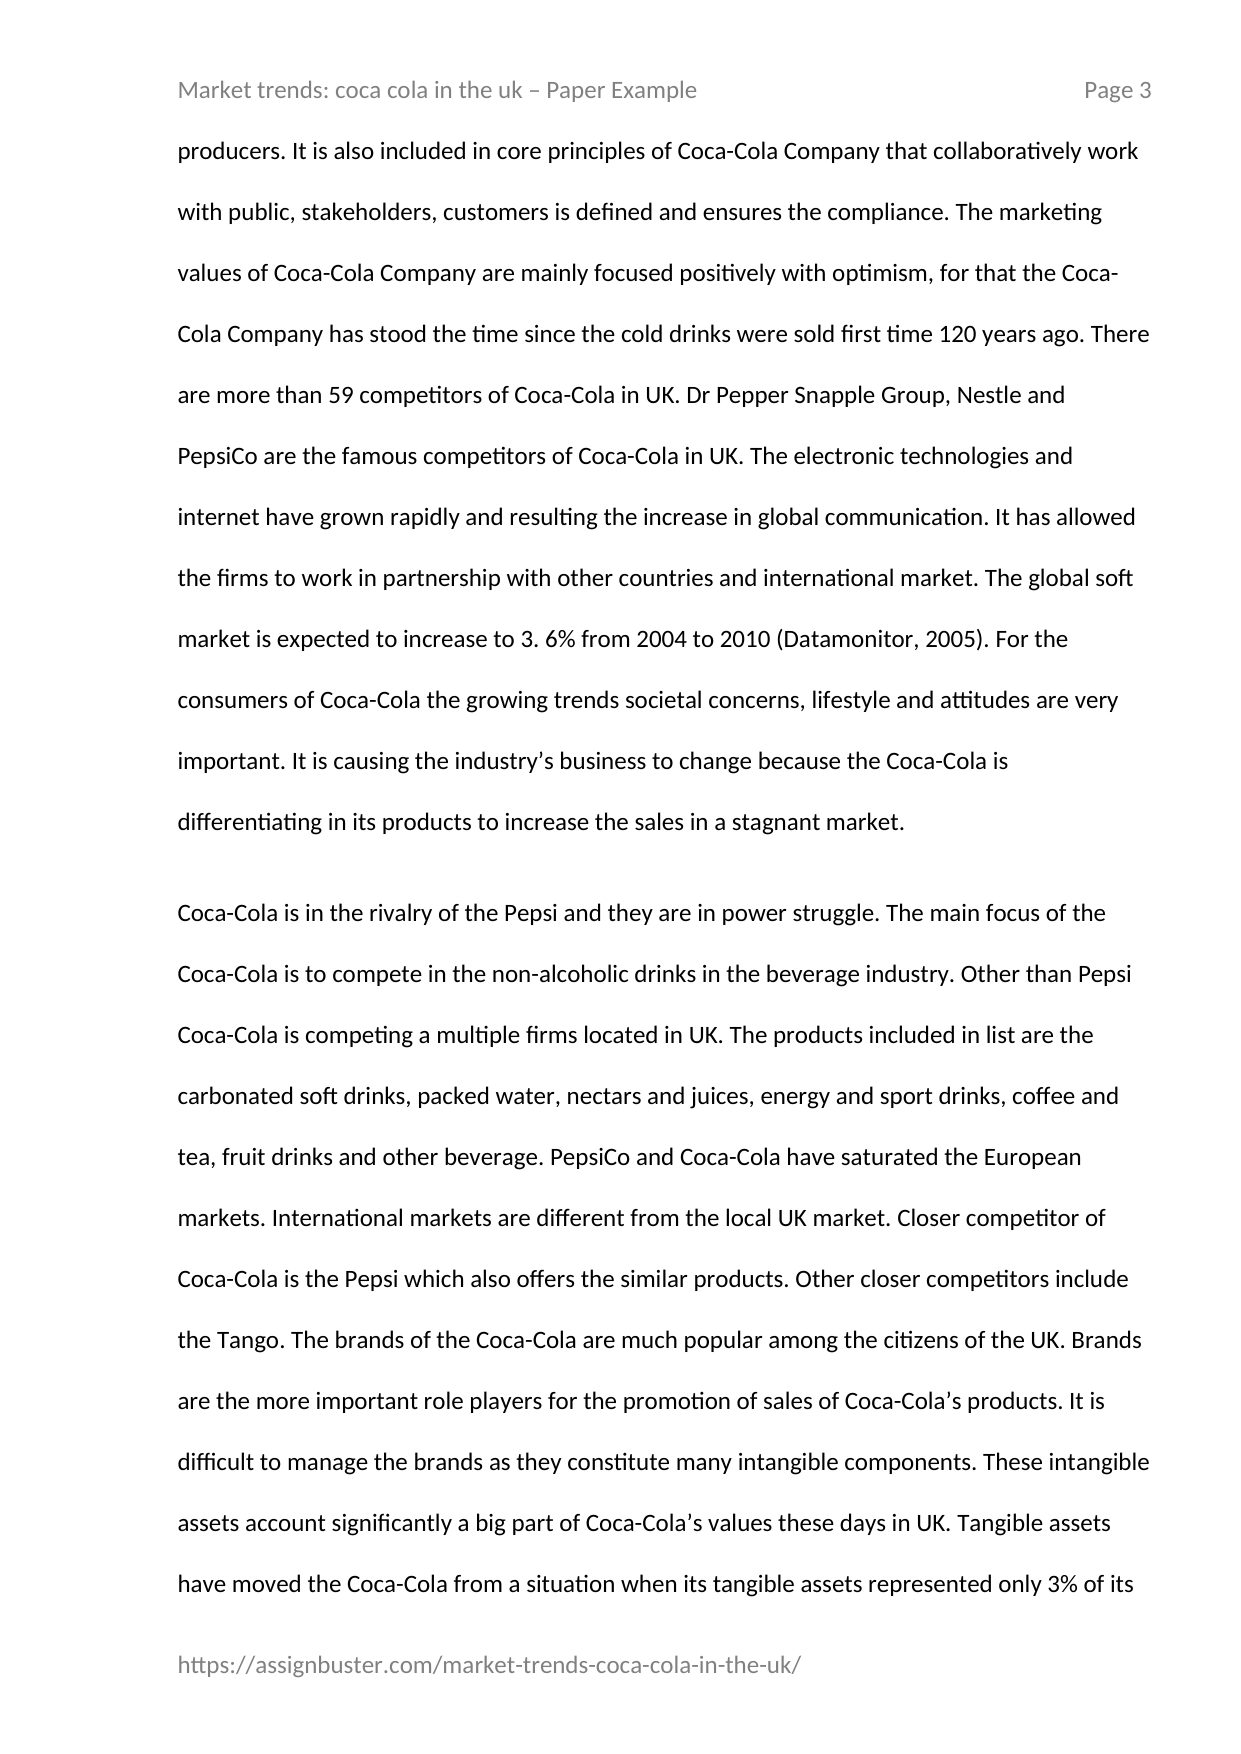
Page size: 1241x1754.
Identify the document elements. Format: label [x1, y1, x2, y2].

text [177, 135, 1152, 837]
text [177, 897, 1152, 1599]
